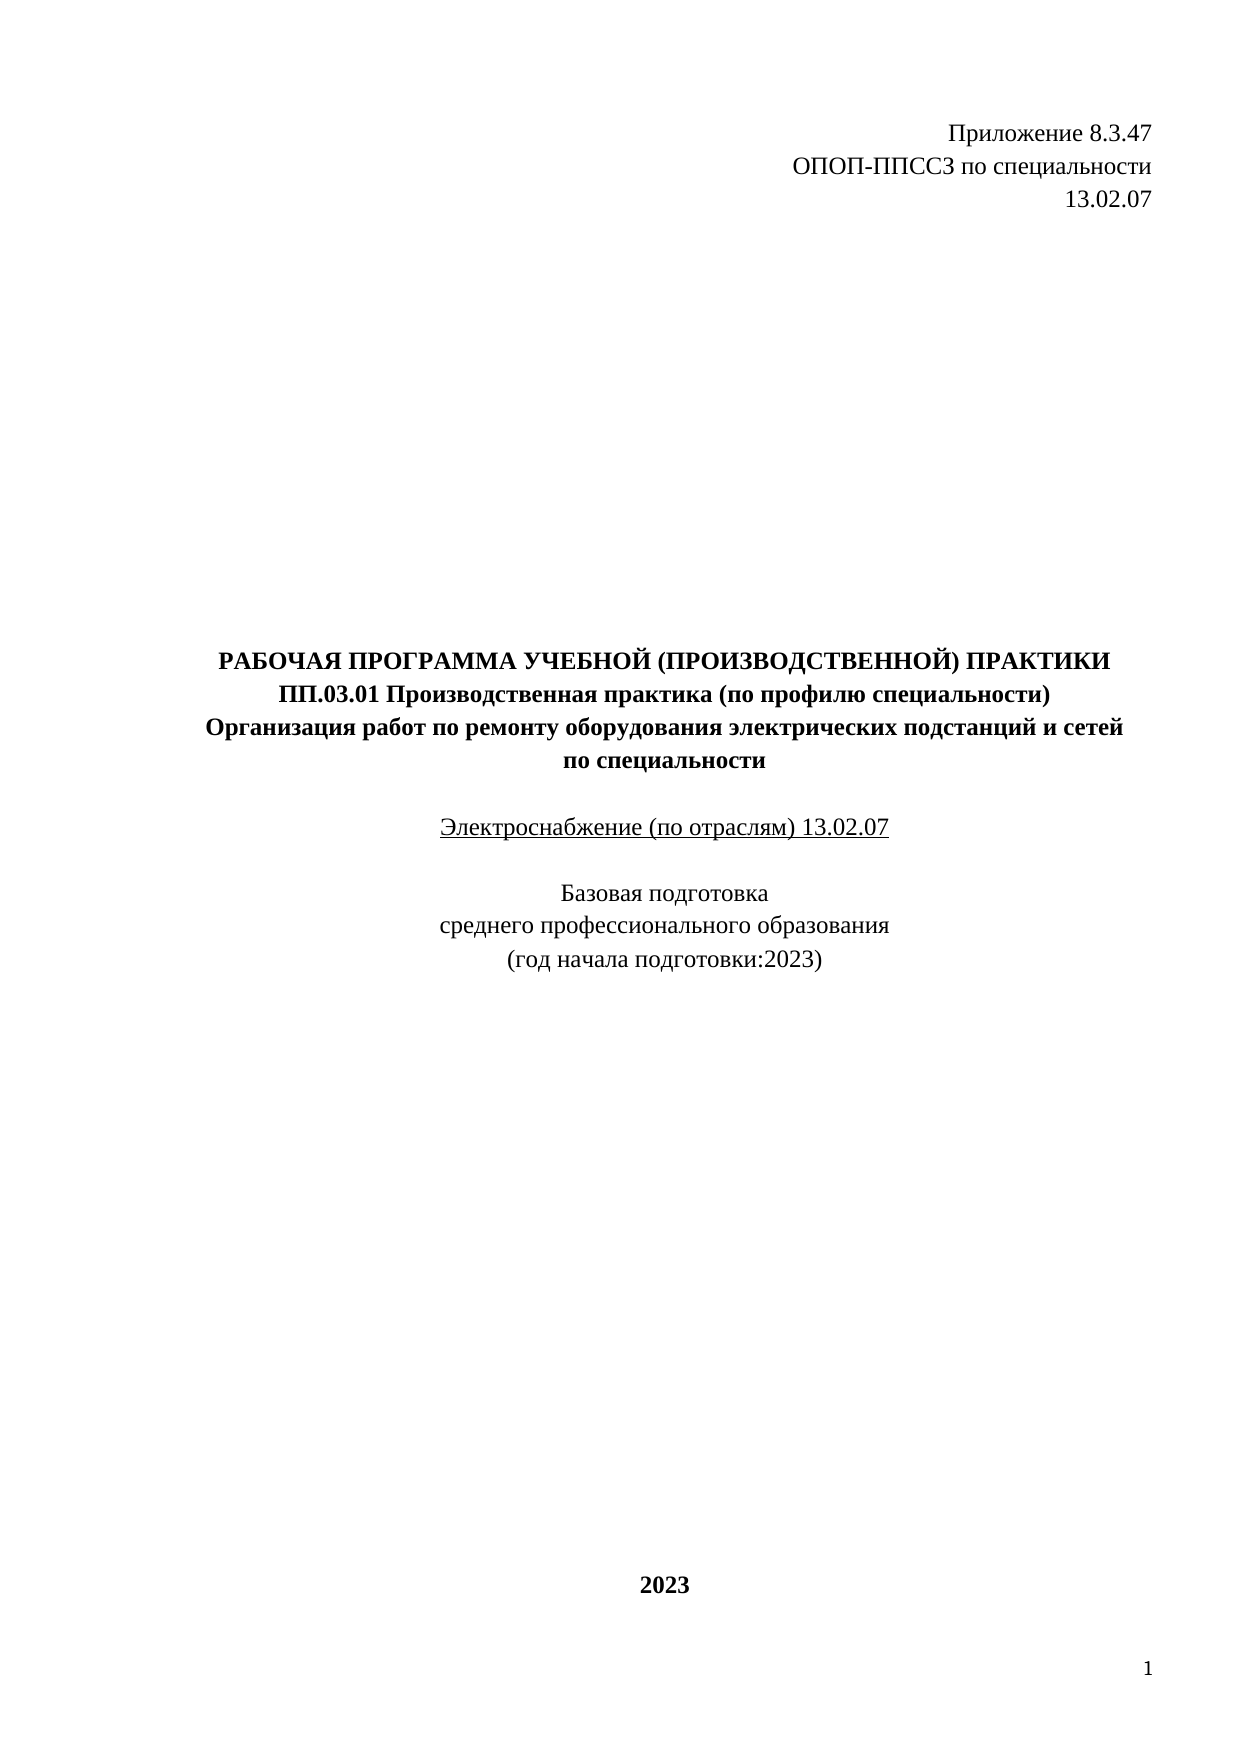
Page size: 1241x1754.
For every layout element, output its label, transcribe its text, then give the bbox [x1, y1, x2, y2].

text РАБОЧАЯ ПРОГРАММА УЧЕБНОЙ (ПРОИЗВОДСТВЕННОЙ) ПРАКТИКИ [177, 646, 1152, 675]
text (год начала подготовки:2023) [177, 944, 1152, 972]
text 13.02.07 [177, 184, 1152, 213]
text Базовая подготовка [177, 878, 1152, 906]
text 2023 [177, 1570, 1152, 1599]
text Организация работ по ремонту оборудования электрических подстанций и сетей [177, 712, 1152, 741]
text ОПОП-ППССЗ по специальности [177, 151, 1152, 180]
text по специальности [177, 746, 1152, 774]
text Приложение 8.3.47 [177, 118, 1152, 147]
text ПП.03.01 Производственная практика (по профилю специальности) [177, 679, 1152, 708]
text Электроснабжение (по отраслям) 13.02.07 [177, 812, 1152, 840]
text среднего профессионального образования [177, 911, 1152, 939]
